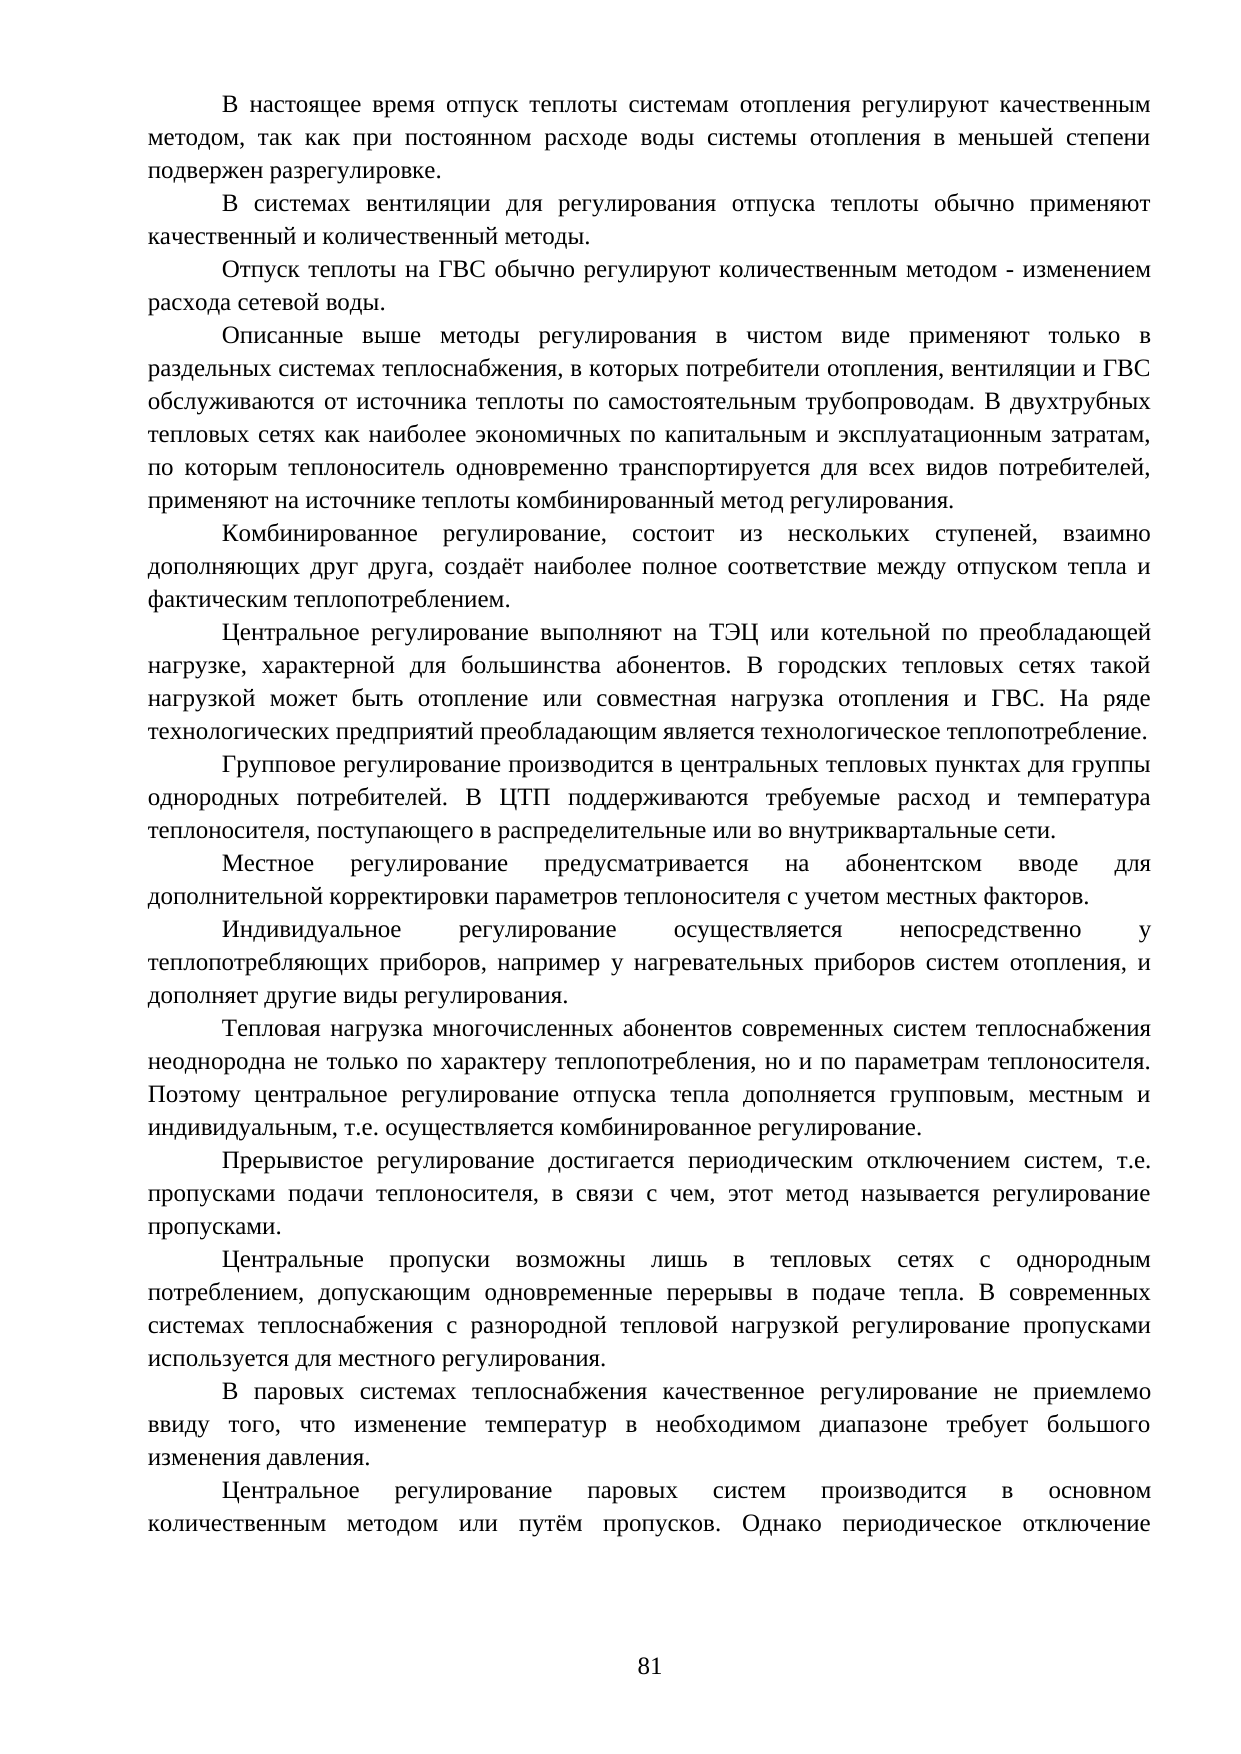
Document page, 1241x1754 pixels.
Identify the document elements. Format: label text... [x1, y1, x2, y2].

text Центральные пропуски возможны лишь в тепловых сетях с однородным потреблением, допускающим одновременные перерывы в подаче тепла. В современных системах теплоснабжения с разнородной тепловой нагрузкой регулирование пропусками используется для местного регулирования. [148, 1244, 1152, 1372]
text Индивидуальное регулирование осуществляется непосредственно у теплопотребляющих приборов, например у нагревательных приборов систем отопления, и дополняет другие виды регулирования. [148, 914, 1152, 1009]
text Тепловая нагрузка многочисленных абонентов современных систем теплоснабжения неоднородна не только по характеру теплопотребления, но и по параметрам теплоносителя. Поэтому центральное регулирование отпуска тепла дополняется групповым, местным и индивидуальным, т.е. осуществляется комбинированное регулирование. [148, 1013, 1152, 1141]
text В настоящее время отпуск теплоты системам отопления регулируют качественным методом, так как при постоянном расходе воды системы отопления в меньшей степени подвержен разрегулировке. [148, 89, 1152, 183]
text Комбинированное регулирование, состоит из нескольких ступеней, взаимно дополняющих друг друга, создаёт наиболее полное соответствие между отпуском тепла и фактическим теплопотреблением. [148, 518, 1152, 613]
text Центральное регулирование выполняют на ТЭЦ или котельной по преобладающей нагрузке, характерной для большинства абонентов. В городских тепловых сетях такой нагрузкой может быть отопление или совместная нагрузка отопления и ГВС. На ряде технологических предприятий преобладающим является технологическое теплопотребление. [148, 617, 1152, 745]
text Описанные выше методы регулирования в чистом виде применяют только в раздельных системах теплоснабжения, в которых потребители отопления, вентиляции и ГВС обслуживаются от источника теплоты по самостоятельным трубопроводам. В двухтрубных тепловых сетях как наиболее экономичных по капитальным и эксплуатационным затратам, по которым теплоноситель одновременно транспортируется для всех видов потребителей, применяют на источнике теплоты комбинированный метод регулирования. [148, 320, 1152, 514]
text Групповое регулирование производится в центральных тепловых пунктах для группы однородных потребителей. В ЦТП поддерживаются требуемые расход и температура теплоносителя, поступающего в распределительные или во внутриквартальные сети. [148, 749, 1152, 844]
text Прерывистое регулирование достигается периодическим отключением систем, т.е. пропусками подачи теплоносителя, в связи с чем, этот метод называется регулирование пропусками. [148, 1145, 1152, 1240]
text В системах вентиляции для регулирования отпуска теплоты обычно применяют качественный и количественный методы. [148, 188, 1152, 249]
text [148, 1476, 1152, 1537]
text Отпуск теплоты на ГВС обычно регулируют количественным методом - изменением расхода сетевой воды. [148, 254, 1152, 316]
text В паровых системах теплоснабжения качественное регулирование не приемлемо ввиду того, что изменение температур в необходимом диапазоне требует большого изменения давления. [148, 1376, 1152, 1471]
text Местное регулирование предусматривается на абонентском вводе для дополнительной корректировки параметров теплоносителя с учетом местных факторов. [148, 848, 1152, 910]
